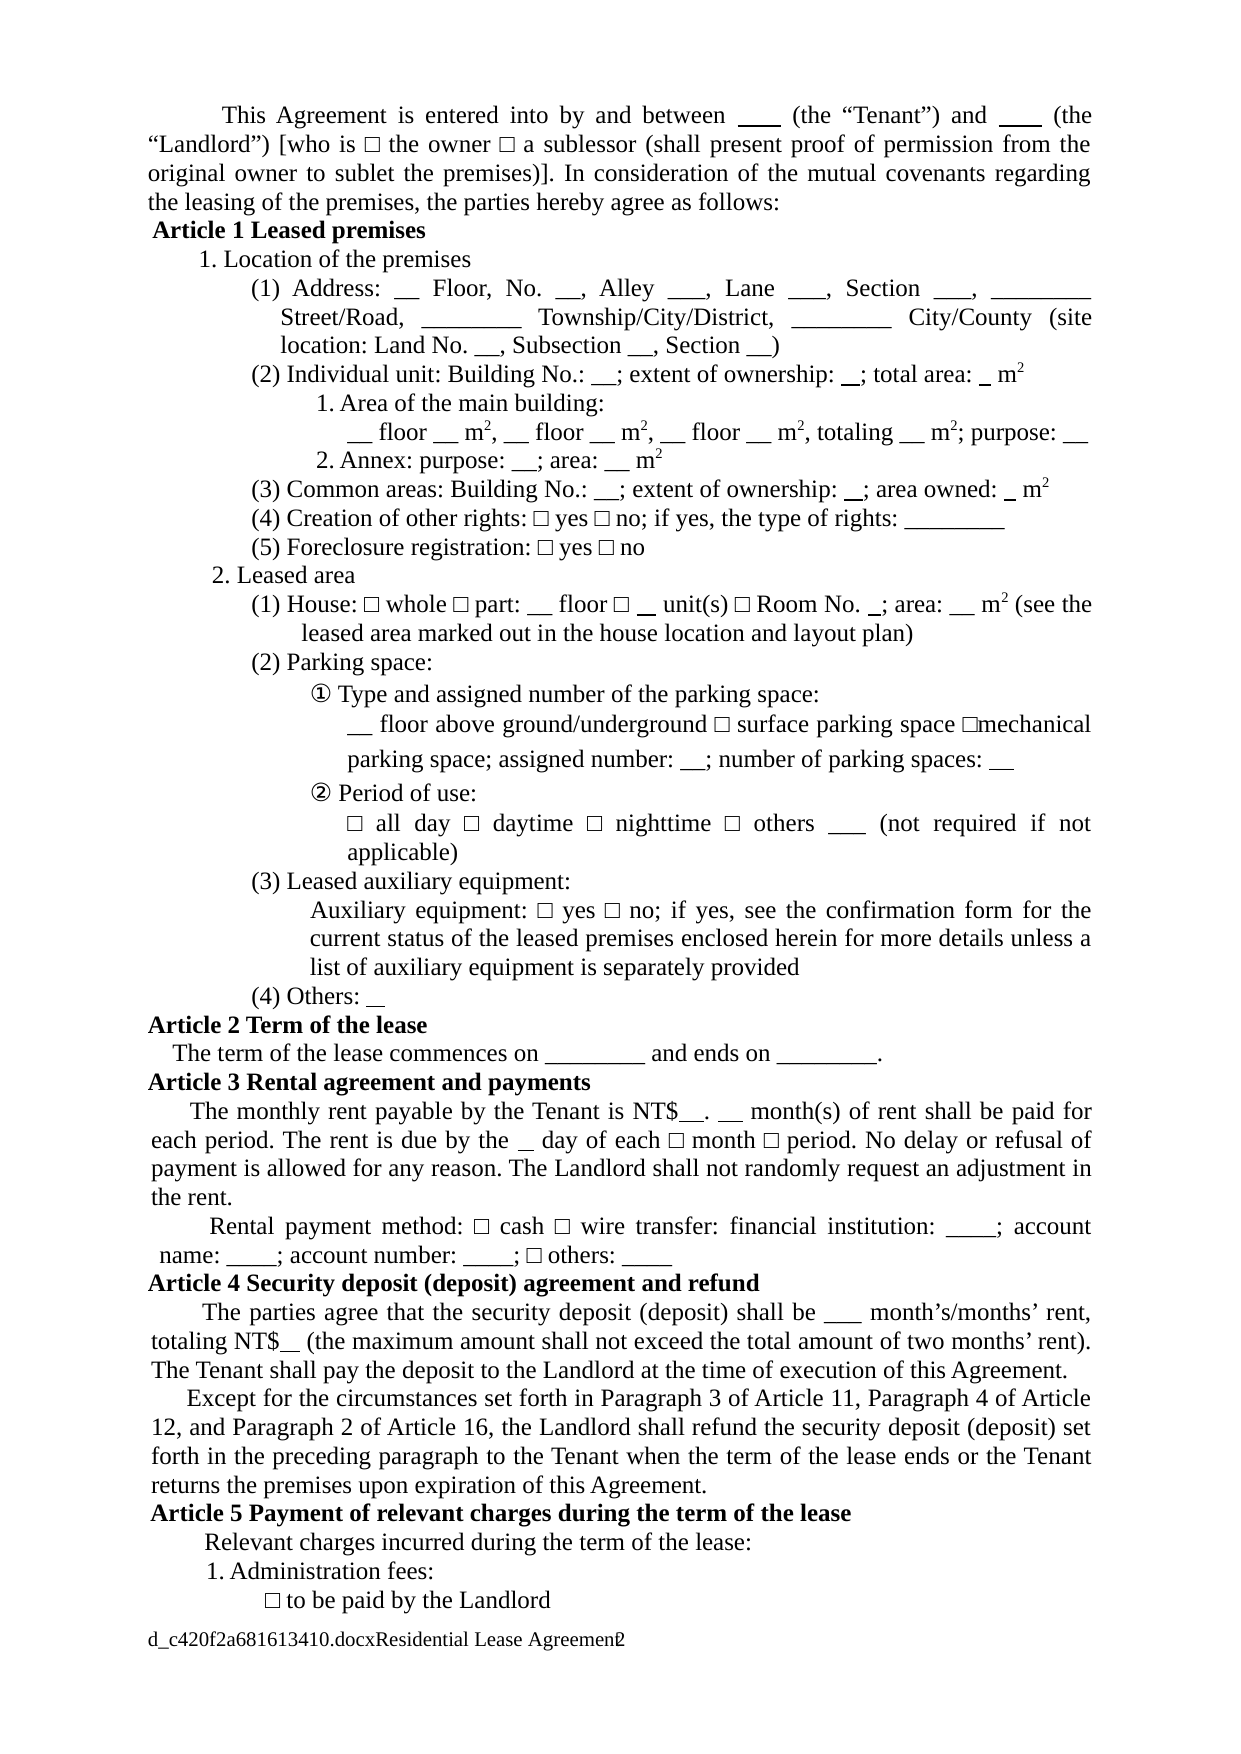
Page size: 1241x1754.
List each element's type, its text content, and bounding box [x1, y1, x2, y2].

text Article 1 Leased premises [148, 215, 1092, 244]
text □ to be paid by the Landlord [148, 1585, 1092, 1613]
text (5) Foreclosure registration: □ yes □ no [251, 532, 1092, 560]
text The term of the lease commences on ________ and ends on ________. [148, 1038, 1092, 1067]
text Article 5 Payment of relevant charges during the term of the lease [150, 1498, 1092, 1527]
text Article 2 Term of the lease [148, 1010, 1092, 1038]
text (3) Leased auxiliary equipment: [251, 866, 1092, 895]
text Except for the circumstances set forth in Paragraph 3 of Article 11, Paragraph 4 of Article 12, and Paragraph 2 of Article 16, the Landlord shall refund the security deposit (deposit) set forth in the preceding paragraph to the Tenant when the term of the lease ends or the Tenant returns the premises upon expiration of this Agreement. [151, 1383, 1092, 1498]
text Relevant charges incurred during the term of the lease: [177, 1527, 1092, 1556]
text (1) Address: __ Floor, No. __, Alley ___, Lane ___, Section ___, ________ Street/Road, ________ Township/City/District, ________ City/County (site location: Land No. __, Subsection __, Section __) [251, 273, 1092, 359]
text 2. Leased area [212, 560, 1092, 589]
text (4) Creation of other rights: □ yes □ no; if yes, the type of rights: ________ [251, 503, 1092, 532]
text Article 4 Security deposit (deposit) agreement and refund [148, 1268, 1092, 1297]
text (1) House: □ whole □ part: __ floor □ unit(s) □ Room No. ; area: __ m2 (see the leased area marked out in the house location and layout plan) [251, 589, 1092, 647]
text 1. Administration fees: [178, 1556, 1092, 1585]
text Auxiliary equipment: □ yes □ no; if yes, see the confirmation form for the current status of the leased premises enclosed herein for more details unless a list of auxiliary equipment is separately provided [309, 895, 1092, 981]
text The parties agree that the security deposit (deposit) shall be ___ month’s/months’ rent, totaling NT$ (the maximum amount shall not exceed the total amount of two months’ rent). The Tenant shall pay the deposit to the Landlord at the time of execution of this Agreement. [151, 1297, 1092, 1383]
text Rental payment method: □ cash □ wire transfer: financial institution: ____; account name: ____; account number: ____; □ others: ____ [159, 1211, 1092, 1268]
text 2. Annex: purpose: __; area: __ m2 [306, 445, 1092, 474]
text This Agreement is entered into by and between (the “Tenant”) and (the “Landlord”) [who is □ the owner □ a sublessor (shall present proof of permission from the original owner to sublet the premises)]. In consideration of the mutual covenants regarding the leasing of the premises, the parties hereby agree as follows: [148, 100, 1092, 215]
text □ all day □ daytime □ nighttime □ others ___ (not required if not applicable) [347, 808, 1092, 866]
text (2) Individual unit: Building No.: __; extent of ownership: ; total area: m2 [251, 359, 1092, 388]
text (4) Others: [251, 981, 1092, 1010]
text Article 3 Rental agreement and payments [148, 1067, 1092, 1096]
text (3) Common areas: Building No.: __; extent of ownership: ; area owned: m2 [251, 474, 1092, 503]
text 1. Area of the main building: [306, 388, 1092, 417]
text ① Type and assigned number of the parking space: [306, 675, 1092, 709]
text __ floor __ m2, __ floor __ m2, __ floor __ m2, totaling __ m2; purpose: __ [347, 417, 1092, 445]
text 1. Location of the premises [148, 244, 1092, 273]
text The monthly rent payable by the Tenant is NT$ . month(s) of rent shall be paid for each period. The rent is due by the day of each □ month □ period. No delay or refusal of payment is allowed for any reason. The Landlord shall not randomly request an adjustment in the rent. [151, 1096, 1092, 1211]
text (2) Parking space: [251, 647, 1092, 675]
text ② Period of use: [306, 774, 1092, 808]
text __ floor above ground/underground □ surface parking space □mechanical parking space; assigned number: __; number of parking spaces: ＿ [347, 709, 1092, 774]
